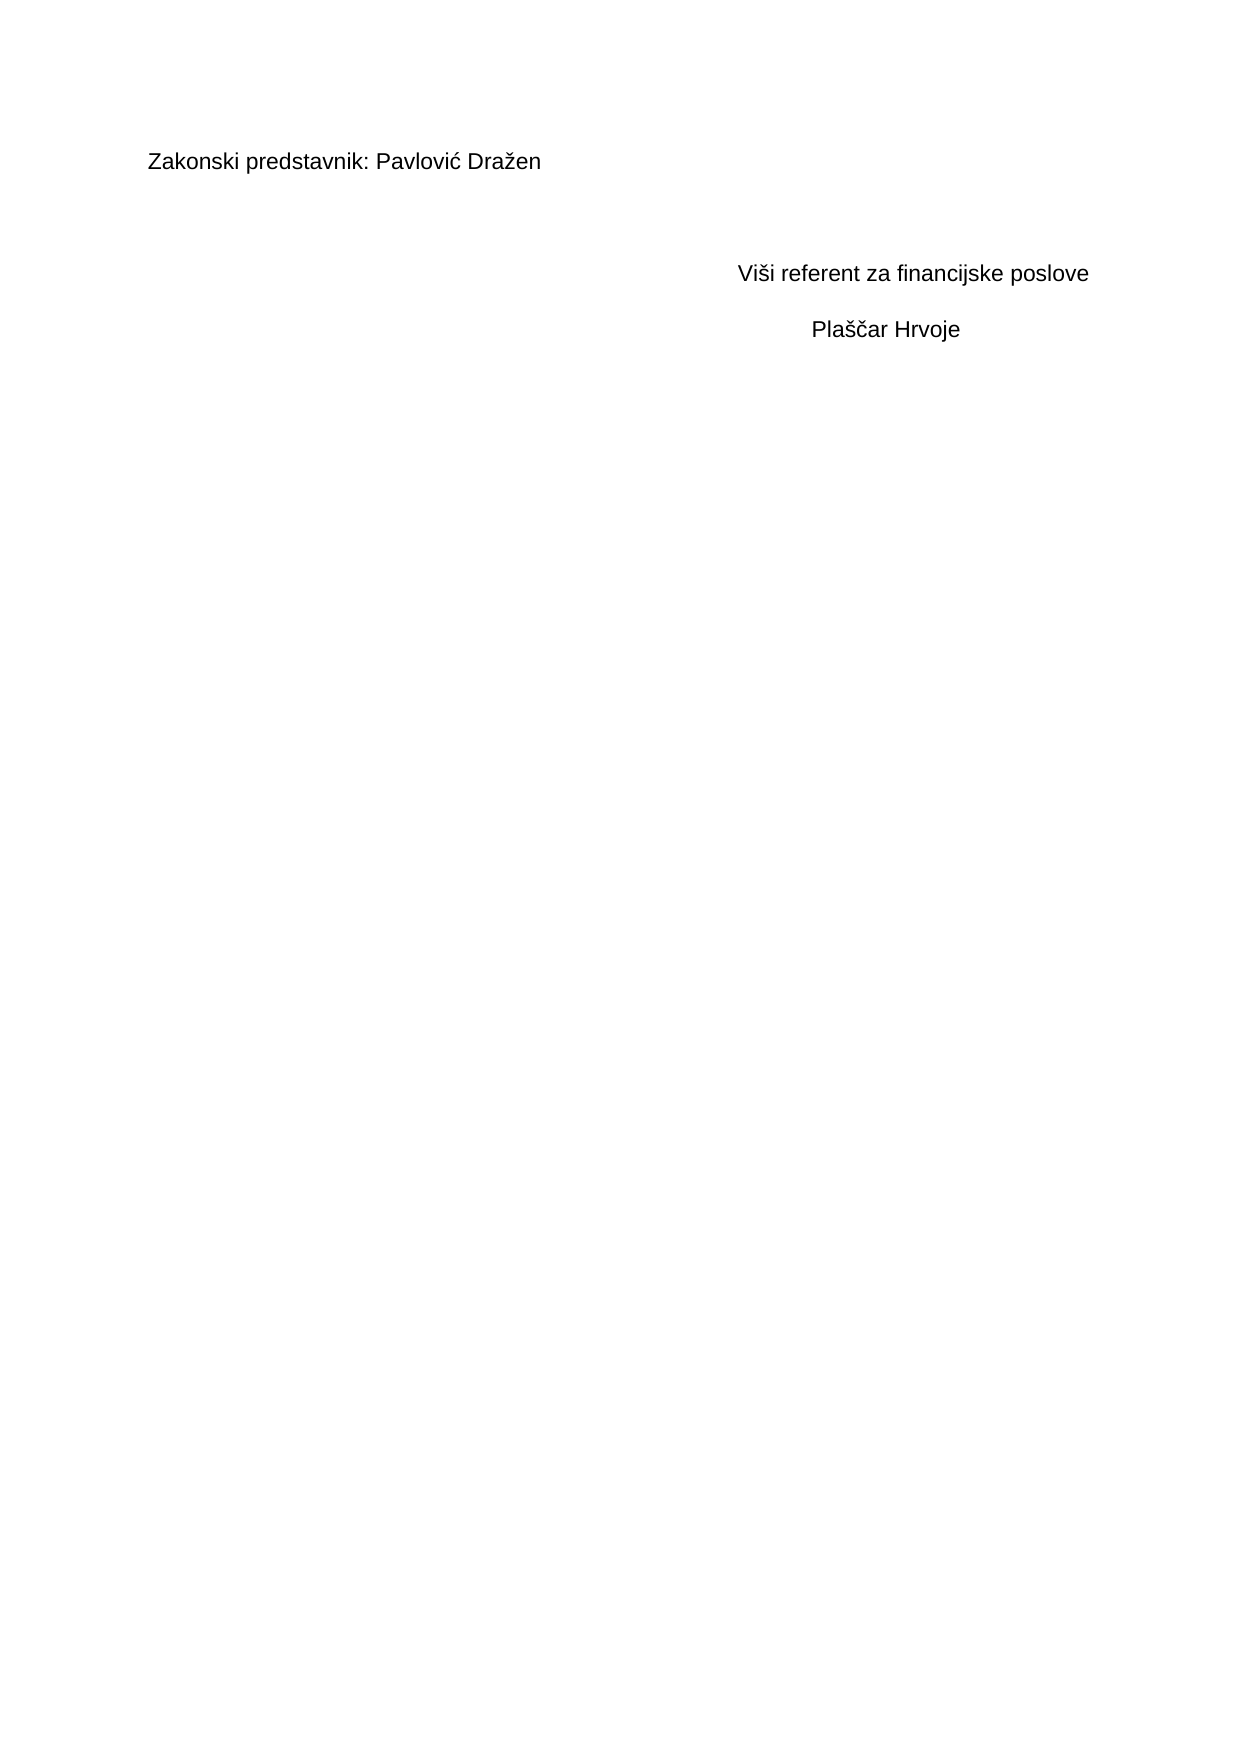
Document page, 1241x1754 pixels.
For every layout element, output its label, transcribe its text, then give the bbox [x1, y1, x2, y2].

text Zakonski predstavnik: Pavlović Dražen [148, 148, 1093, 174]
text Viši referent za financijske poslove [148, 260, 1093, 286]
text Plaščar Hrvoje [811, 316, 1093, 342]
